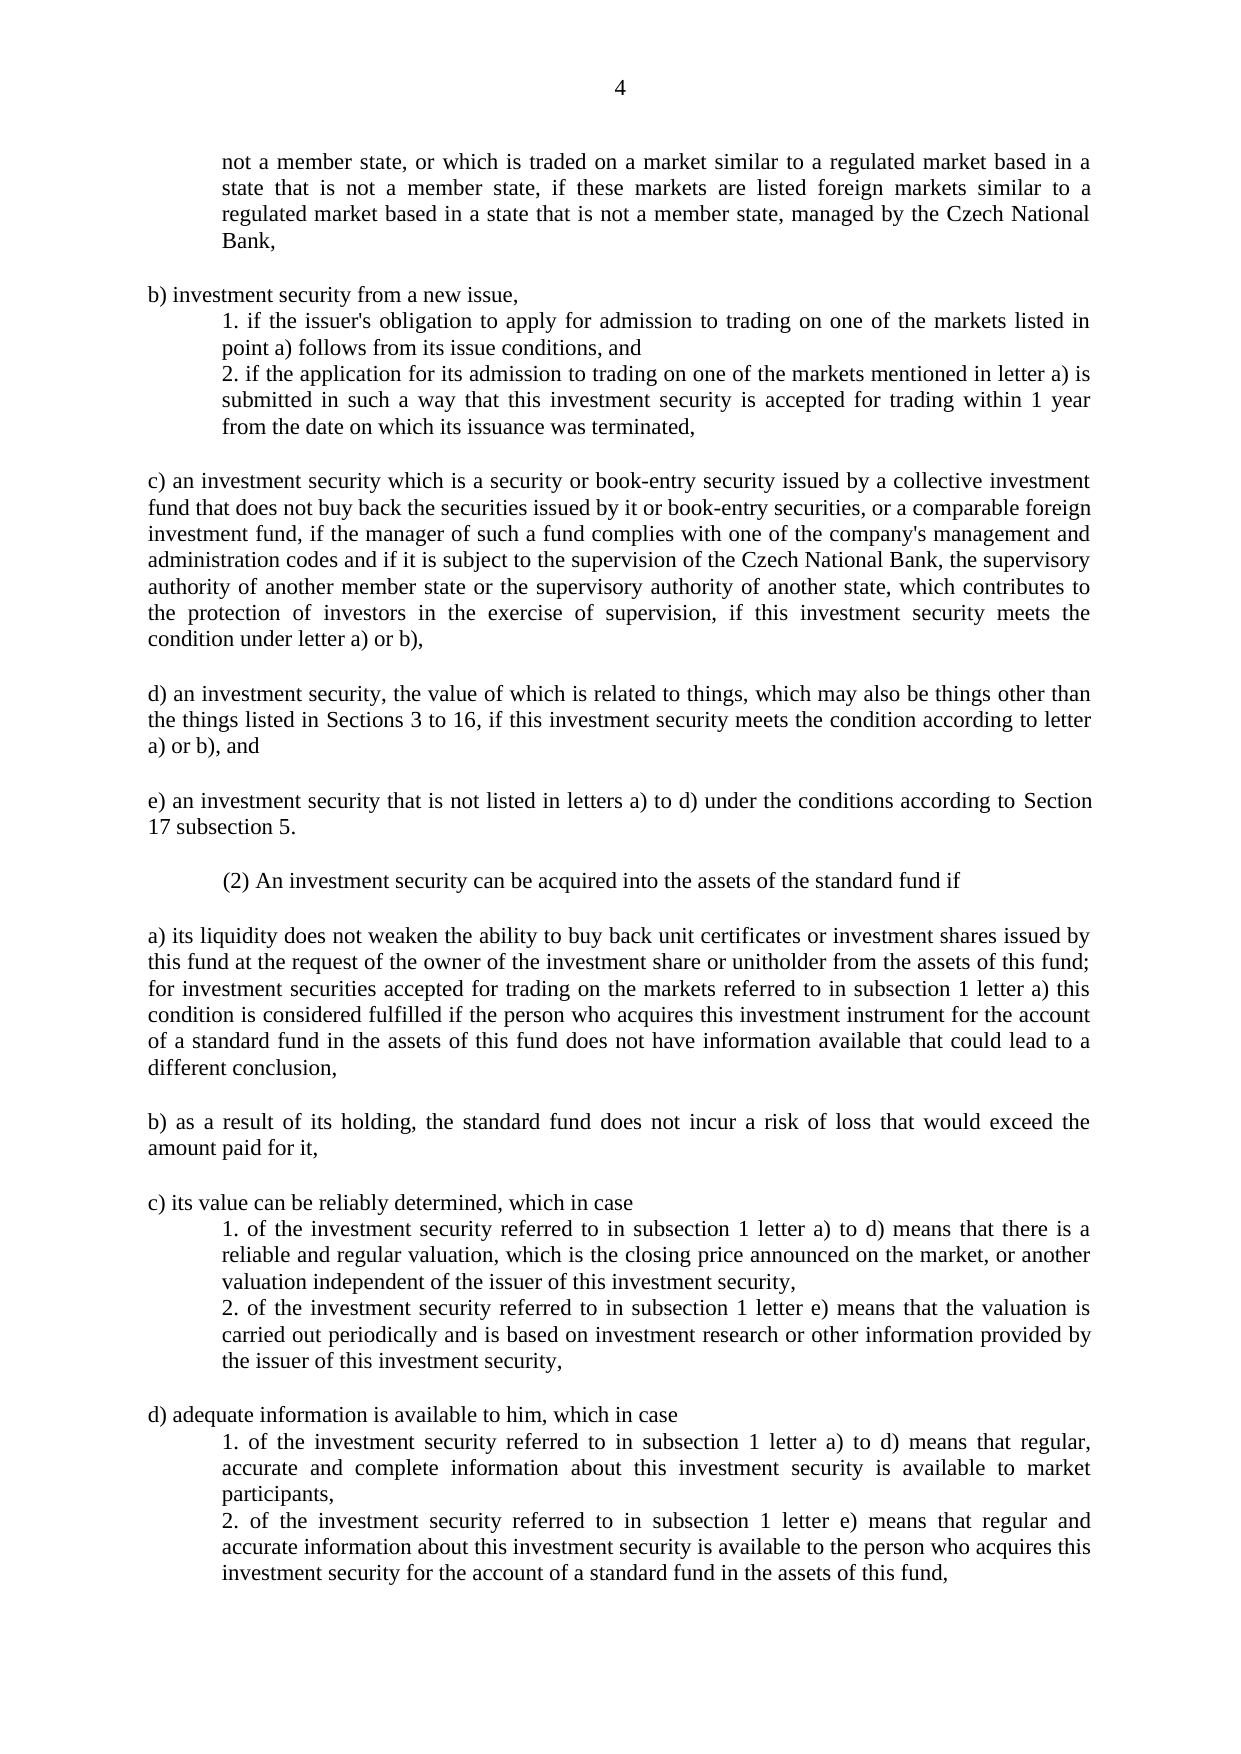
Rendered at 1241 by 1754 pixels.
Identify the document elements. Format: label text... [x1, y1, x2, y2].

text 1. of the investment security referred to in subsection 1 letter a) to d) means that there is a reliable and regular valuation, which is the closing price announced on the market, or another valuation independent of the issuer of this investment security, [222, 1215, 1092, 1294]
text a) its liquidity does not weaken the ability to buy back unit certificates or investment shares issued by this fund at the request of the owner of the investment share or unitholder from the assets of this fund; for investment securities accepted for trading on the markets referred to in subsection 1 letter a) this condition is considered fulfilled if the person who acquires this investment instrument for the account of a standard fund in the assets of this fund does not have information available that could lead to a different conclusion, [148, 922, 1092, 1080]
text d) adequate information is available to him, which in case [148, 1401, 1092, 1428]
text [222, 148, 1092, 253]
text 2. of the investment security referred to in subsection 1 letter e) means that the valuation is carried out periodically and is based on investment research or other information provided by the issuer of this investment security, [222, 1294, 1092, 1373]
text b) investment security from a new issue, [148, 281, 1092, 307]
text 1. if the issuer's obligation to apply for admission to trading on one of the markets listed in point a) follows from its issue conditions, and [222, 307, 1092, 360]
text 2. if the application for its admission to trading on one of the markets mentioned in letter a) is submitted in such a way that this investment security is accepted for trading within 1 year from the date on which its issuance was terminated, [222, 360, 1092, 439]
text e) an investment security that is not listed in letters a) to d) under the conditions according to Section 17 subsection 5. [148, 787, 1092, 839]
text b) as a result of its holding, the standard fund does not incur a risk of loss that would exceed the amount paid for it, [148, 1108, 1092, 1161]
text d) an investment security, the value of which is related to things, which may also be things other than the things listed in Sections 3 to 16, if this investment security meets the condition according to letter a) or b), and [148, 680, 1092, 759]
text 2. of the investment security referred to in subsection 1 letter e) means that regular and accurate information about this investment security is available to the person who acquires this investment security for the account of a standard fund in the assets of this fund, [222, 1507, 1092, 1586]
text c) an investment security which is a security or book-entry security issued by a collective investment fund that does not buy back the securities issued by it or book-entry securities, or a comparable foreign investment fund, if the manager of such a fund complies with one of the company's management and administration codes and if it is subject to the supervision of the Czech National Bank, the supervisory authority of another member state or the supervisory authority of another state, which contributes to the protection of investors in the exercise of supervision, if this investment security meets the condition under letter a) or b), [148, 467, 1092, 652]
text (2) An investment security can be acquired into the assets of the standard fund if [148, 868, 1092, 894]
text c) its value can be reliably determined, which in case [148, 1189, 1092, 1215]
text 1. of the investment security referred to in subsection 1 letter a) to d) means that regular, accurate and complete information about this investment security is available to market participants, [222, 1428, 1092, 1507]
